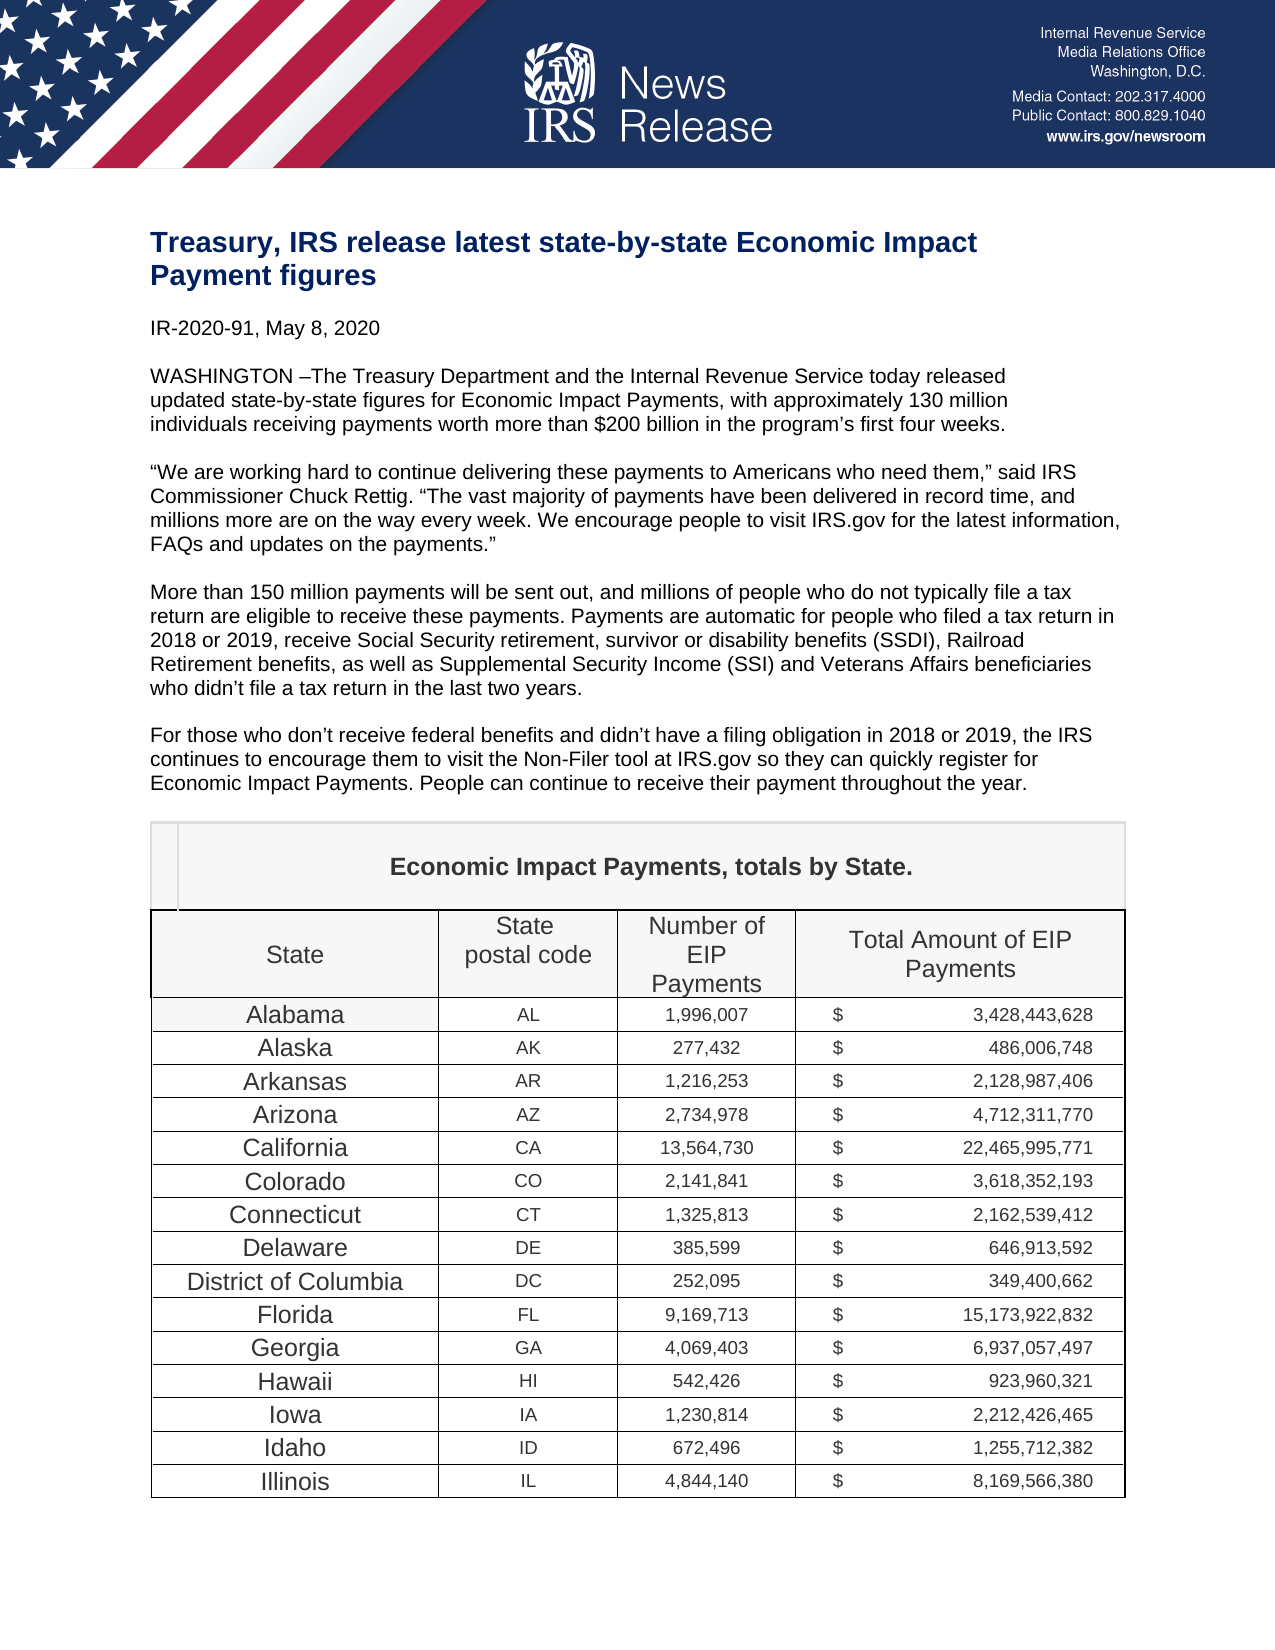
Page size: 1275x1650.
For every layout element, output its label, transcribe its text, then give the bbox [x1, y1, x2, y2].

table_cell $ 22,465,995,771 [796, 1131, 1124, 1164]
table_cell $ 1,255,712,382 [796, 1431, 1124, 1464]
table_cell $ 2,212,426,465 [796, 1397, 1124, 1431]
table_cell Number of EIP Payments [618, 911, 795, 997]
table_cell Arkansas [152, 1065, 438, 1097]
table_cell AL [439, 998, 617, 1031]
table_header Economic Impact Payments, totals by State. [179, 824, 1124, 909]
table_cell $ 4,712,311,770 [796, 1097, 1124, 1131]
table_cell Delaware [152, 1232, 438, 1264]
table_cell 9,169,713 [618, 1298, 795, 1331]
table_cell 542,426 [618, 1365, 795, 1397]
table_cell ID [439, 1432, 617, 1464]
table_cell Iowa [152, 1398, 438, 1431]
table_cell HI [439, 1365, 617, 1397]
table_cell 2,734,978 [618, 1098, 795, 1131]
table_cell 4,844,140 [618, 1465, 795, 1497]
table_cell Idaho [152, 1432, 438, 1464]
picture [0, 0, 1275, 1650]
table_cell Total Amount of EIP Payments [796, 911, 1124, 997]
text “We are working hard to continue delivering these payments to Americans who need them,” said IRS Commissioner Chuck Rettig. “The vast majority of payments have been delivered in record time, and millions more are on the way every week. We encourage people to visit IRS.gov for the latest information, FAQs and updates on the payments.” [150, 460, 1125, 556]
table_cell DE [439, 1232, 617, 1264]
table_cell CO [439, 1165, 617, 1197]
table_cell $ 6,937,057,497 [796, 1331, 1124, 1364]
table_cell CT [439, 1198, 617, 1231]
table_cell FL [439, 1298, 617, 1331]
table_cell $ 15,173,922,832 [796, 1297, 1124, 1331]
table_cell GA [439, 1332, 617, 1364]
table_cell District of Columbia [152, 1265, 438, 1297]
table_cell Connecticut [152, 1198, 438, 1231]
table_cell Georgia [152, 1332, 438, 1364]
table_cell $ 8,169,566,380 [796, 1464, 1124, 1497]
text Treasury, IRS release latest state-by-state Economic Impact Payment figures [150, 191, 1054, 292]
table_cell CA [439, 1132, 617, 1164]
table_cell $ 2,128,987,406 [796, 1064, 1124, 1097]
table_cell DC [439, 1265, 617, 1297]
text For those who don’t receive federal benefits and didn’t have a filing obligation in 2018 or 2019, the IRS continues to encourage them to visit the Non-Filer tool at IRS.gov so they can quickly register for Economic Impact Payments. People can continue to receive their payment throughout the year. [150, 723, 1125, 795]
table_cell Hawaii [152, 1365, 438, 1397]
table_cell AZ [439, 1098, 617, 1131]
table_cell Alabama [152, 998, 438, 1031]
table_cell $ 3,428,443,628 [796, 997, 1124, 1031]
table_cell $ 3,618,352,193 [796, 1164, 1124, 1197]
table_cell 13,564,730 [618, 1132, 795, 1164]
table_cell 1,996,007 [618, 998, 795, 1031]
table_cell Colorado [152, 1165, 438, 1197]
table_cell Illinois [152, 1465, 438, 1497]
table_cell 1,216,253 [618, 1065, 795, 1097]
table_cell 1,230,814 [618, 1398, 795, 1431]
table_cell IA [439, 1398, 617, 1431]
table_header [152, 824, 177, 909]
table_cell State [152, 911, 438, 997]
table_cell Arizona [152, 1098, 438, 1131]
table_cell $ 923,960,321 [796, 1364, 1124, 1397]
table_cell 277,432 [618, 1032, 795, 1064]
table_cell State postal code [439, 911, 617, 997]
table_cell AK [439, 1032, 617, 1064]
table_cell Florida [152, 1298, 438, 1331]
text More than 150 million payments will be sent out, and millions of people who do not typically file a tax return are eligible to receive these payments. Payments are automatic for people who filed a tax return in 2018 or 2019, receive Social Security retirement, survivor or disability benefits (SSDI), Railroad Retirement benefits, as well as Supplemental Security Income (SSI) and Veterans Affairs beneficiaries who didn’t file a tax return in the last two years. [150, 579, 1125, 699]
table_cell Alaska [152, 1032, 438, 1064]
table_cell 1,325,813 [618, 1198, 795, 1231]
table_cell 385,599 [618, 1232, 795, 1264]
table_cell 2,141,841 [618, 1165, 795, 1197]
table_cell AR [439, 1065, 617, 1097]
text IR-2020-91, May 8, 2020 [150, 316, 1125, 340]
table_cell IL [439, 1465, 617, 1497]
table_cell $ 646,913,592 [796, 1231, 1124, 1264]
table_cell California [152, 1132, 438, 1164]
table_cell $ 349,400,662 [796, 1264, 1124, 1297]
text WASHINGTON –The Treasury Department and the Internal Revenue Service today released updated state-by-state figures for Economic Impact Payments, with approximately 130 million individuals receiving payments worth more than $200 billion in the program’s first four weeks. [150, 364, 1054, 436]
table_cell $ 2,162,539,412 [796, 1197, 1124, 1231]
table_cell 672,496 [618, 1432, 795, 1464]
table_cell 252,095 [618, 1265, 795, 1297]
table_cell $ 486,006,748 [796, 1031, 1124, 1064]
table_cell 4,069,403 [618, 1332, 795, 1364]
